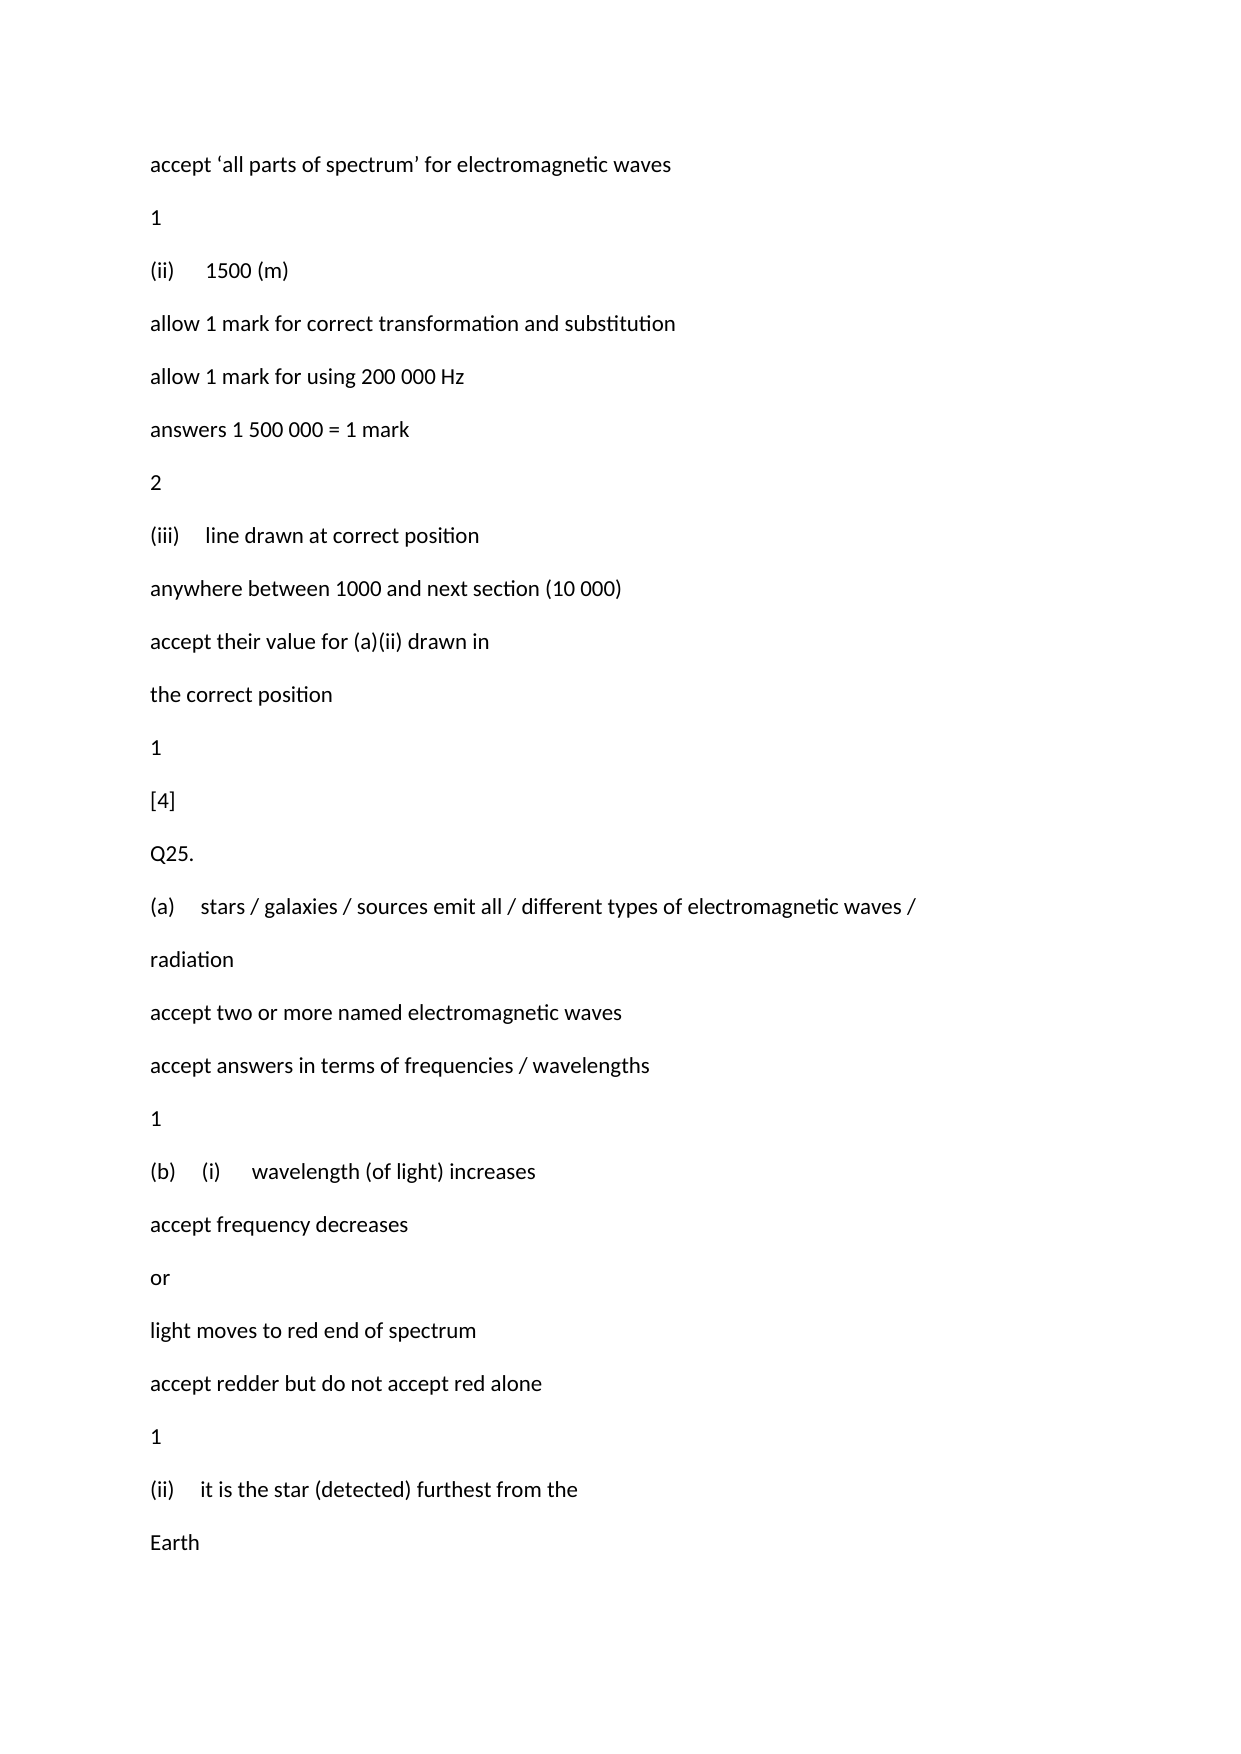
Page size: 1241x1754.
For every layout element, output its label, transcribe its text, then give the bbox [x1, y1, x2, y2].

text accept their value for (a)(ii) drawn in [150, 627, 1090, 655]
text allow 1 mark for using 200 000 Hz [150, 362, 1090, 390]
text (ii) it is the star (detected) furthest from the [150, 1476, 1090, 1503]
text accept two or more named electromagnetic waves [150, 998, 1090, 1026]
text or [150, 1263, 1090, 1291]
text Q25. [150, 839, 1090, 867]
text [4] [150, 786, 1090, 814]
text (iii) line drawn at correct position [150, 521, 1090, 549]
text (ii) 1500 (m) [150, 256, 1090, 284]
text answers 1 500 000 = 1 mark [150, 415, 1090, 443]
text 1 [150, 733, 1090, 761]
text 1 [150, 1422, 1090, 1451]
text 2 [150, 468, 1090, 496]
text Earth [150, 1528, 1090, 1557]
text light moves to red end of spectrum [150, 1316, 1090, 1344]
text accept ‘all parts of spectrum’ for electromagnetic waves [150, 150, 1090, 178]
text anywhere between 1000 and next section (10 000) [150, 574, 1090, 602]
text accept frequency decreases [150, 1210, 1090, 1238]
text 1 [150, 203, 1090, 231]
text accept redder but do not accept red alone [150, 1369, 1090, 1397]
text 1 [150, 1104, 1090, 1132]
text (b) (i) wavelength (of light) increases [150, 1157, 1090, 1185]
text allow 1 mark for correct transformation and substitution [150, 309, 1090, 337]
text (a) stars / galaxies / sources emit all / different types of electromagnetic waves / [150, 892, 1090, 920]
text accept answers in terms of frequencies / wavelengths [150, 1051, 1090, 1079]
text the correct position [150, 680, 1090, 708]
text radiation [150, 945, 1090, 973]
